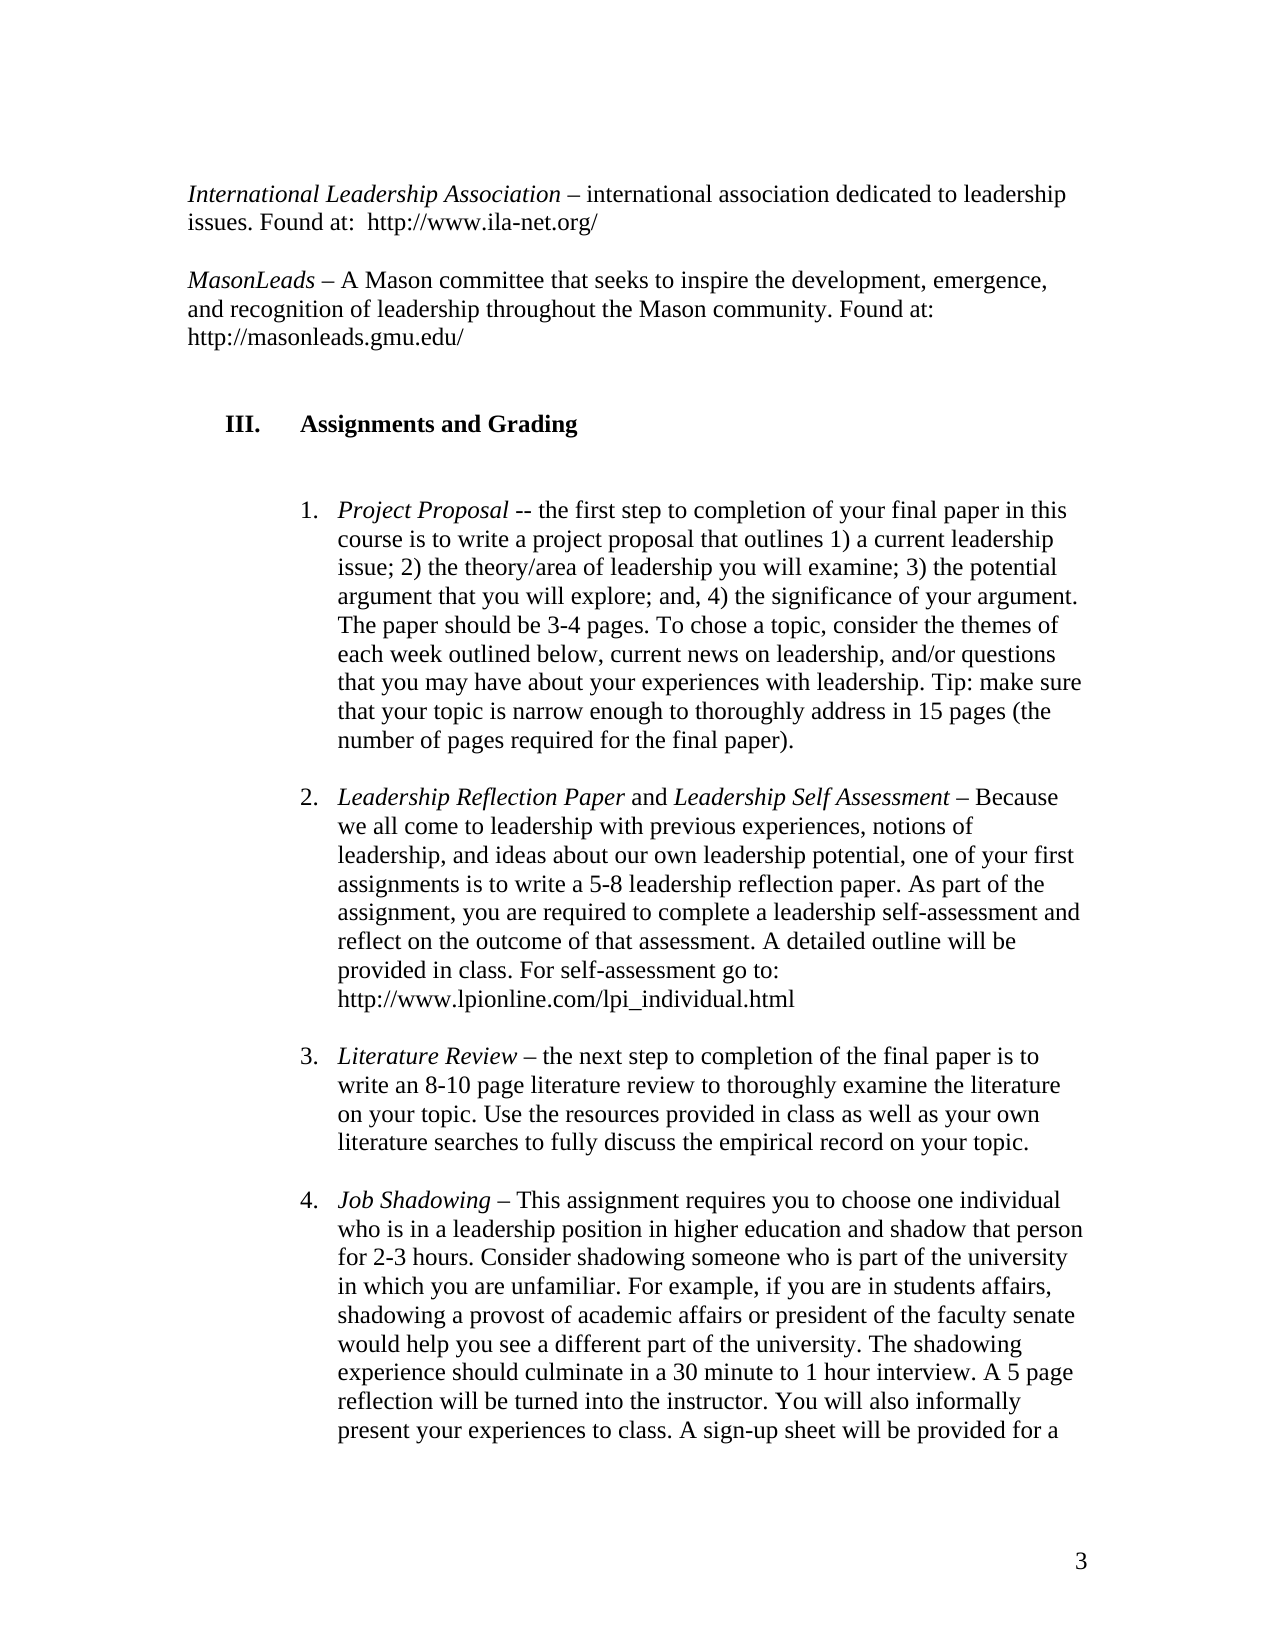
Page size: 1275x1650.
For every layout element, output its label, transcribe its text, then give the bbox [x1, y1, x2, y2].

list Project Proposal -- the first step to completion of your final paper in this course is to write a project proposal that outlines 1) a current leadership issue; 2) the theory/area of leadership you will examine; 3) the potential argument that you will explore; and, 4) the significance of your argument. The paper should be 3-4 pages. To chose a topic, consider the themes of each week outlined below, current news on leadership, and/or questions that you may have about your experiences with leadership. Tip: make sure that your topic is narrow enough to thoroughly address in 15 pages (the number of pages required for the final paper). [300, 495, 1087, 754]
list Assignments and Grading [225, 409, 1087, 437]
text MasonLeads – A Mason committee that seeks to inspire the development, emergence, and recognition of leadership throughout the Mason community. Found at: http://masonleads.gmu.edu/ [187, 265, 1087, 351]
list Literature Review – the next step to completion of the final paper is to write an 8-10 page literature review to thoroughly examine the literature on your topic. Use the resources provided in class as well as your own literature searches to fully discuss the empirical record on your topic. [300, 1041, 1087, 1156]
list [300, 1185, 1087, 1444]
list Leadership Reflection Paper and Leadership Self Assessment – Because we all come to leadership with previous experiences, notions of leadership, and ideas about our own leadership potential, one of your first assignments is to write a 5-8 leadership reflection paper. As part of the assignment, you are required to complete a leadership self-assessment and reflect on the outcome of that assessment. A detailed outline will be provided in class. For self-assessment go to: http://www.lpionline.com/lpi_individual.html [300, 782, 1087, 1012]
text International Leadership Association – international association dedicated to leadership issues. Found at: http://www.ila-net.org/ [187, 179, 1087, 236]
